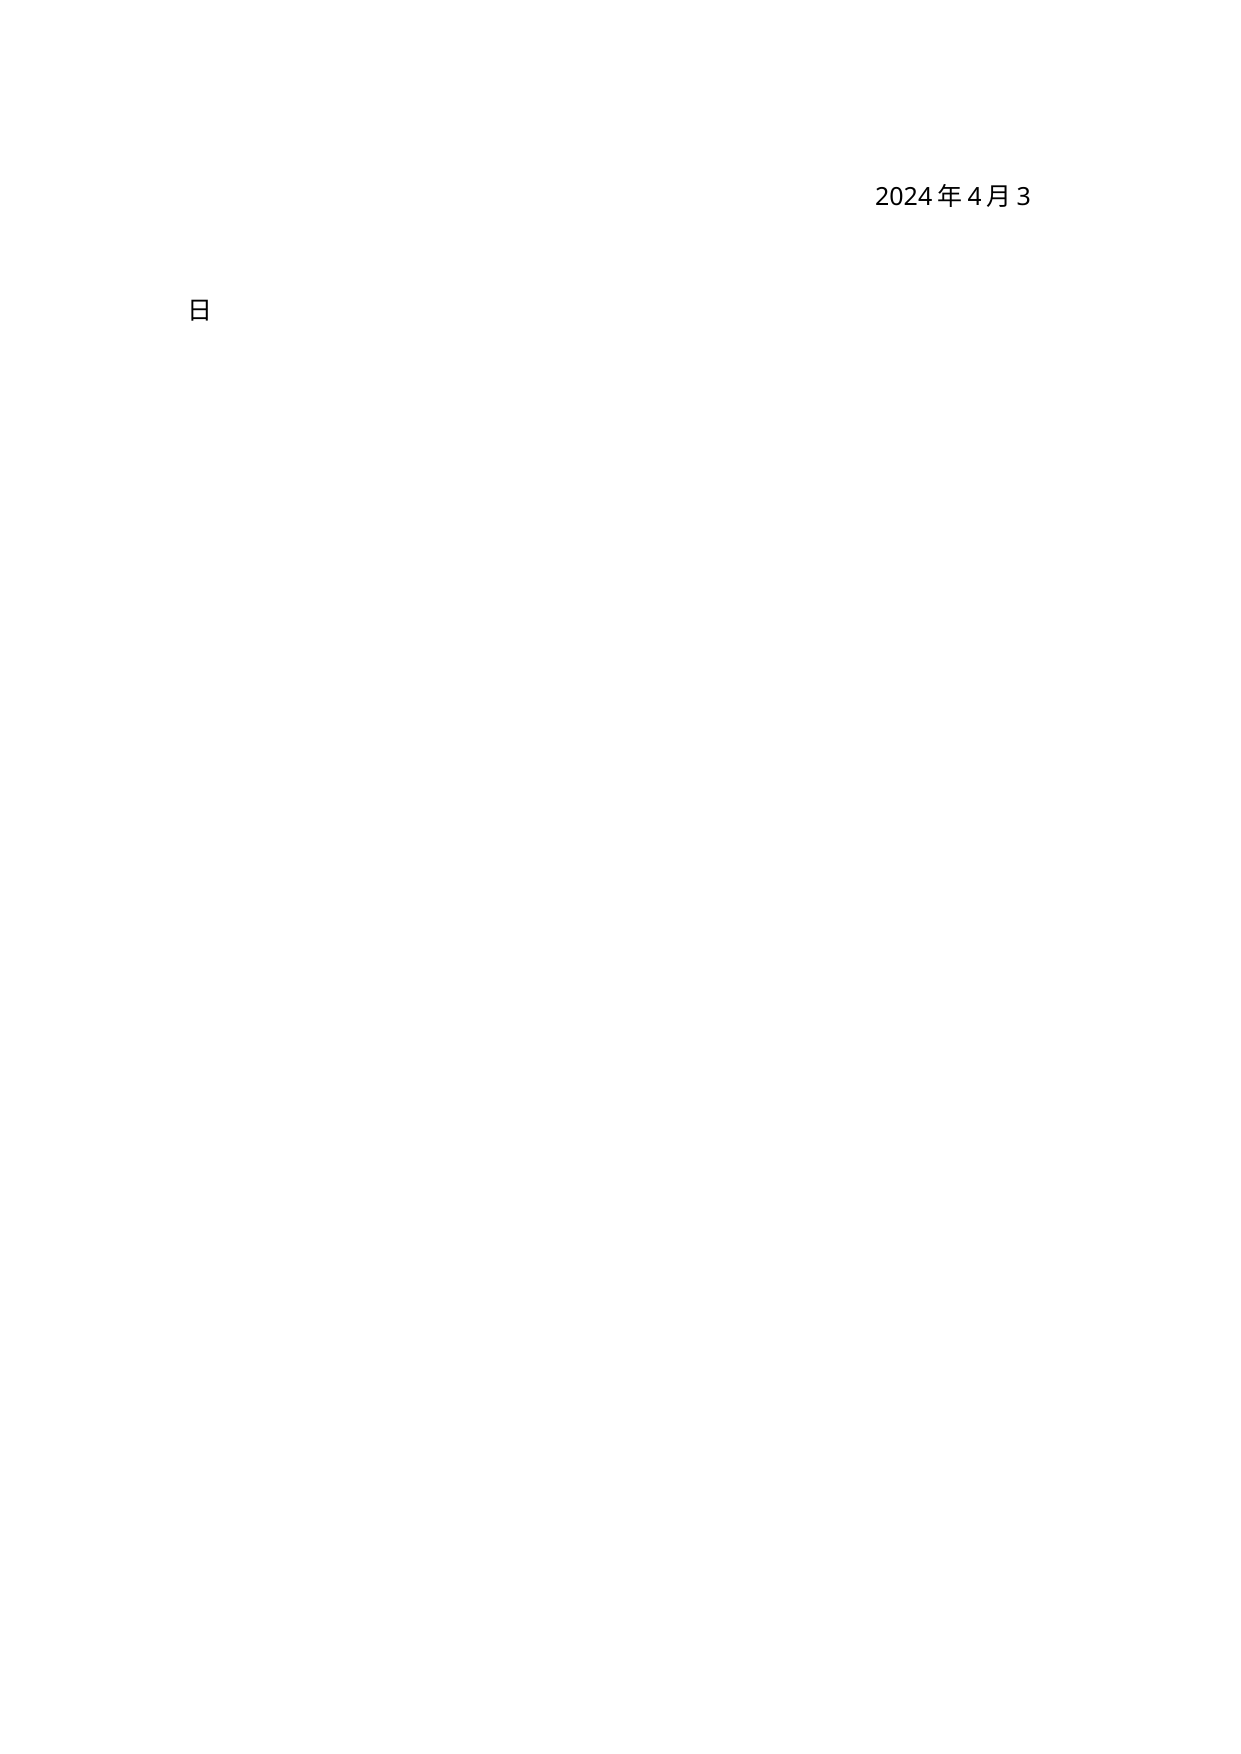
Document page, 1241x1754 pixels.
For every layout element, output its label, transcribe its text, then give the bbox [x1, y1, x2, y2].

text 2024年4月3日 [187, 162, 1053, 341]
